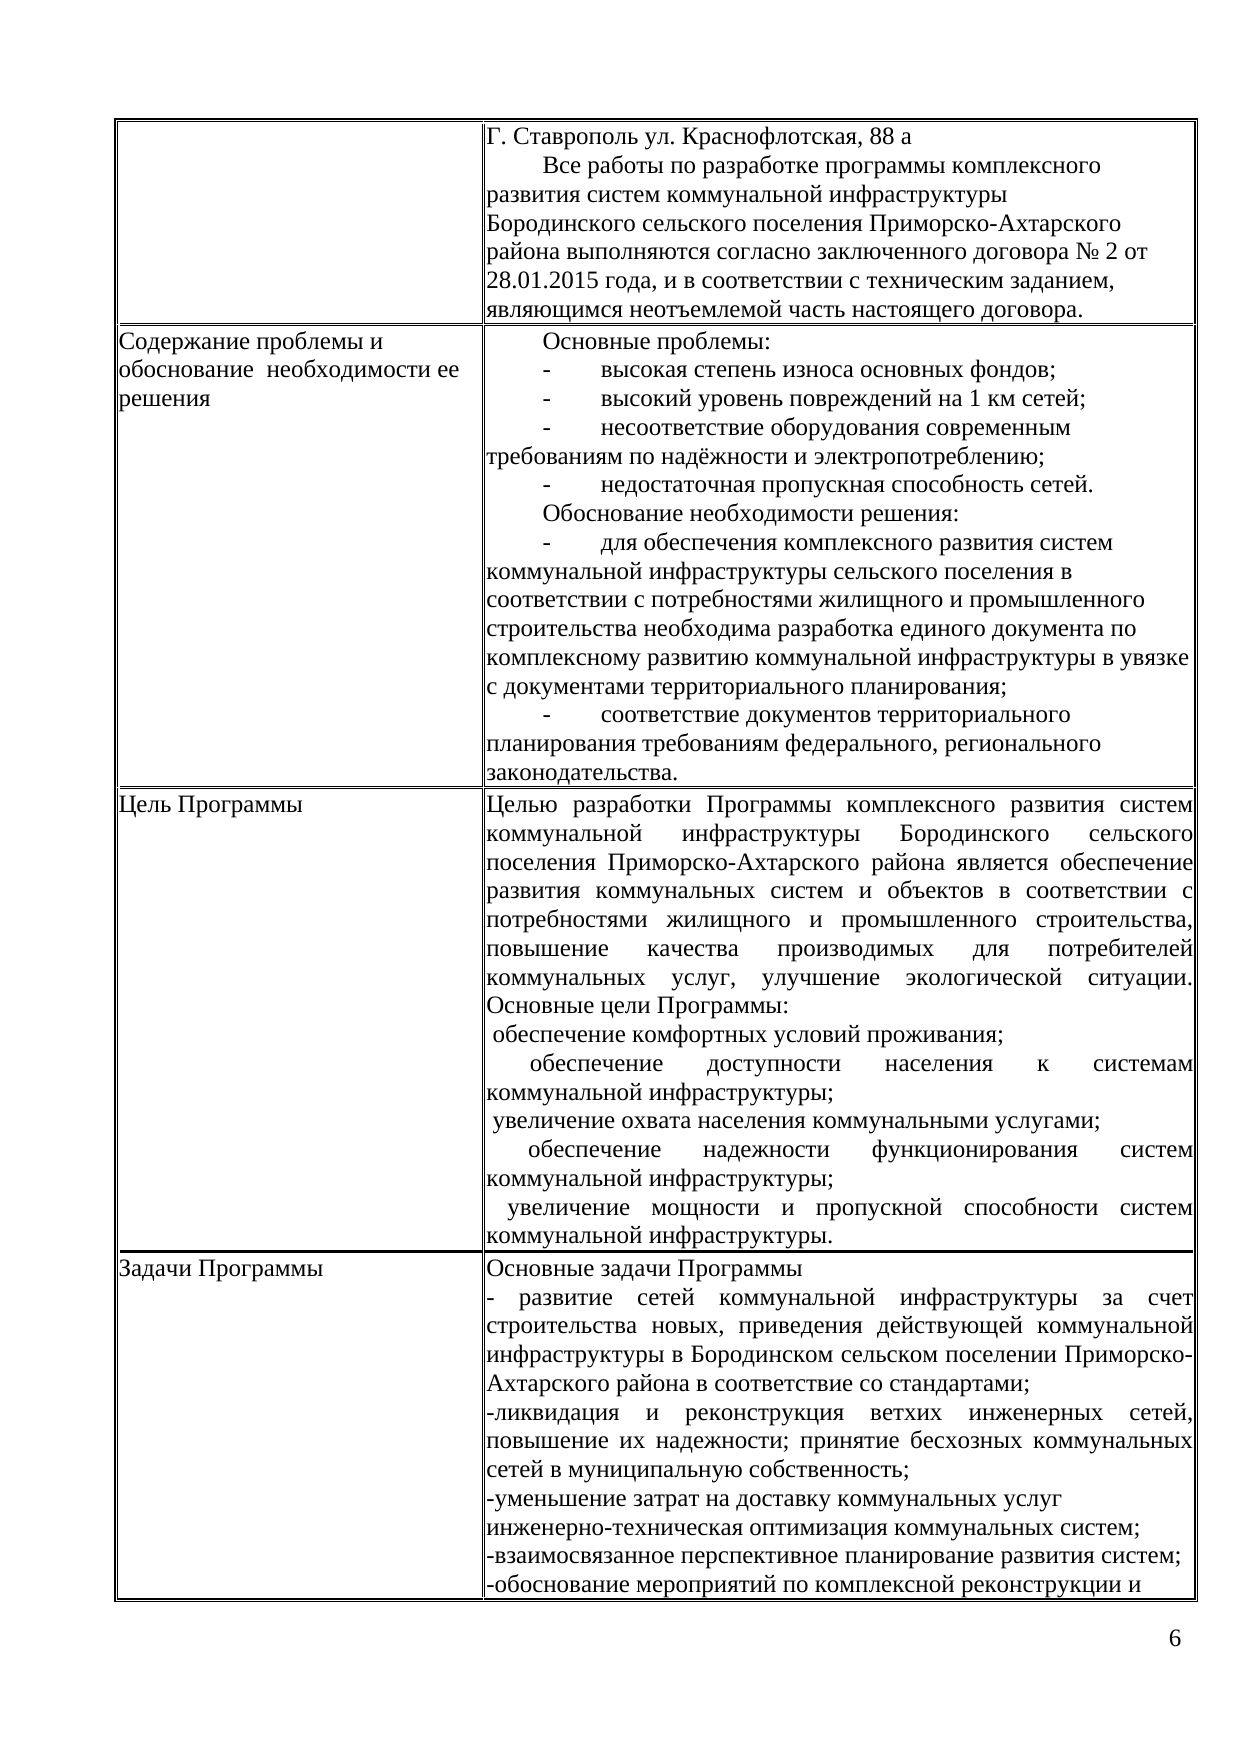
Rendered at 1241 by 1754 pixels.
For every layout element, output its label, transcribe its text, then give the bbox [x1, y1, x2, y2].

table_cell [118, 122, 484, 323]
table_cell Содержание проблемы и обоснование необходимости ее решения [116, 323, 484, 786]
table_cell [484, 1250, 1194, 1598]
table_cell Основные проблемы: - высокая степень износа основных фондов; - высокий уровень повреждений на 1 км сетей; - несоответствие оборудования современным требованиям по надёжности и электропотреблению; - недостаточная пропускная способность сетей. Обоснование необходимости решения: - для обеспечения комплексного развития систем коммунальной инфраструктуры сельского поселения в соответствии с потребностями жилищного и промышленного строительства необходима разработка единого документа по комплексному развитию коммунальной инфраструктуры в увязке с документами территориального планирования; - соответствие документов территориального планирования требованиям федерального, регионального законодательства. [484, 323, 1196, 786]
table_cell Целью разработки Программы комплексного развития систем коммунальной инфраструктуры Бородинского сельского поселения Приморско-Ахтарского района является обеспечение развития коммунальных систем и объектов в соответствии с потребностями жилищного и промышленного строительства, повышение качества производимых для потребителей коммунальных услуг, улучшение экологической ситуации. Основные цели Программы: обеспечение комфортных условий проживания; обеспечение доступности населения к системам коммунальной инфраструктуры; увеличение охвата населения коммунальными услугами; обеспечение надежности функционирования систем коммунальной инфраструктуры; увеличение мощности и пропускной способности систем коммунальной инфраструктуры. [484, 786, 1196, 1250]
table_cell Задачи Программы [118, 1250, 484, 1598]
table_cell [484, 122, 1194, 323]
table_cell Цель Программы [116, 786, 484, 1250]
